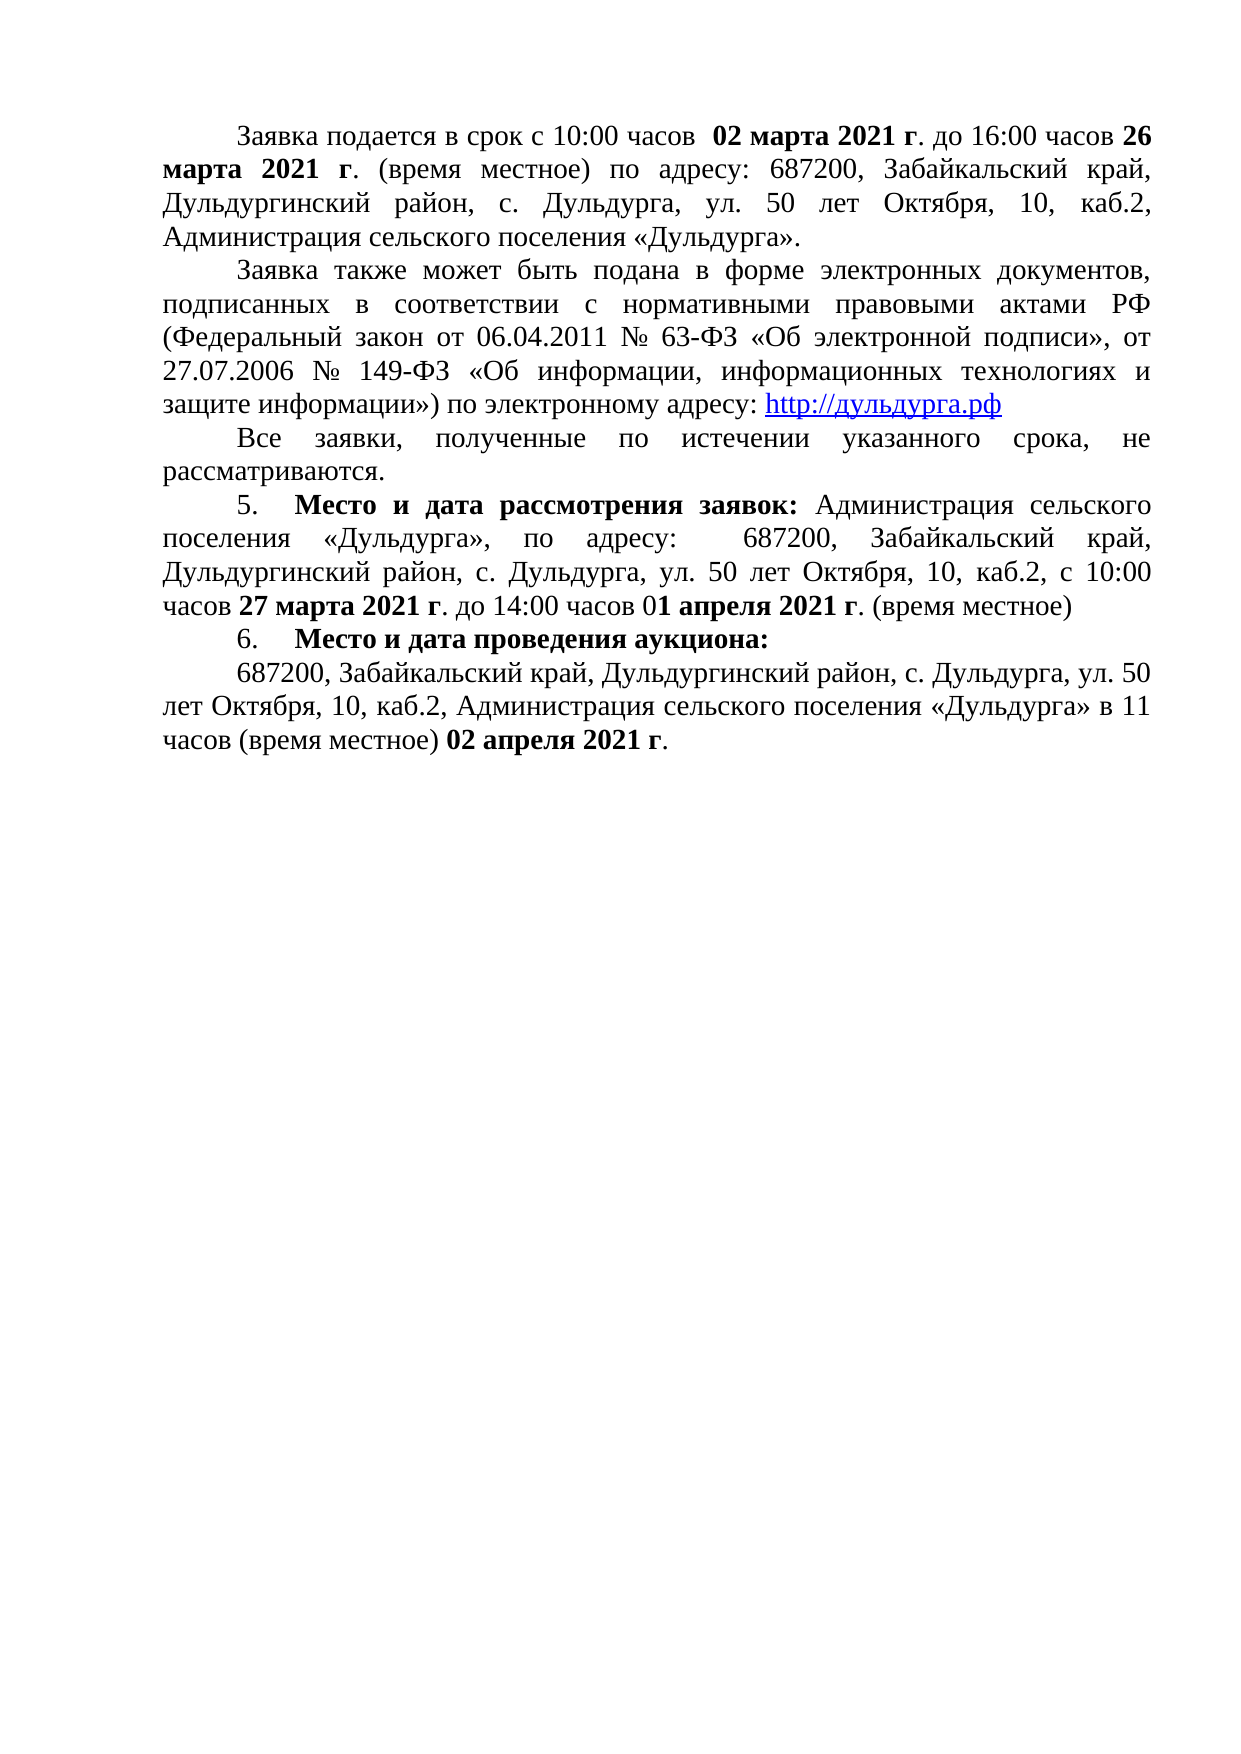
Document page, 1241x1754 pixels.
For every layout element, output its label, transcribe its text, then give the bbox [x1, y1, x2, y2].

text Все заявки, полученные по истечении указанного срока, не рассматриваются. [162, 420, 1152, 487]
text Заявка подается в срок с 10:00 часов 02 марта 2021 г. до 16:00 часов 26 марта 2021 г. (время местное) по адресу: 687200, Забайкальский край, Дульдургинский район, с. Дульдурга, ул. 50 лет Октября, 10, каб.2, Администрация сельского поселения «Дульдурга». [162, 118, 1152, 252]
text 687200, Забайкальский край, Дульдургинский район, с. Дульдурга, ул. 50 лет Октября, 10, каб.2, Администрация сельского поселения «Дульдурга» в 11 часов (время местное) 02 апреля 2021 г. [162, 655, 1152, 755]
list Место и дата проведения аукциона: [162, 621, 1152, 655]
list Место и дата рассмотрения заявок: Администрация сельского поселения «Дульдурга», по адресу: 687200, Забайкальский край, Дульдургинский район, с. Дульдурга, ул. 50 лет Октября, 10, каб.2, с 10:00 часов 27 марта 2021 г. до 14:00 часов 01 апреля 2021 г. (время местное) [162, 487, 1152, 621]
text Заявка также может быть подана в форме электронных документов, подписанных в соответствии с нормативными правовыми актами РФ (Федеральный закон от 06.04.2011 № 63-ФЗ «Об электронной подписи», от 27.07.2006 № 149-ФЗ «Об информации, информационных технологиях и защите информации») по электронному адресу: http://дульдурга.рф [162, 252, 1152, 420]
